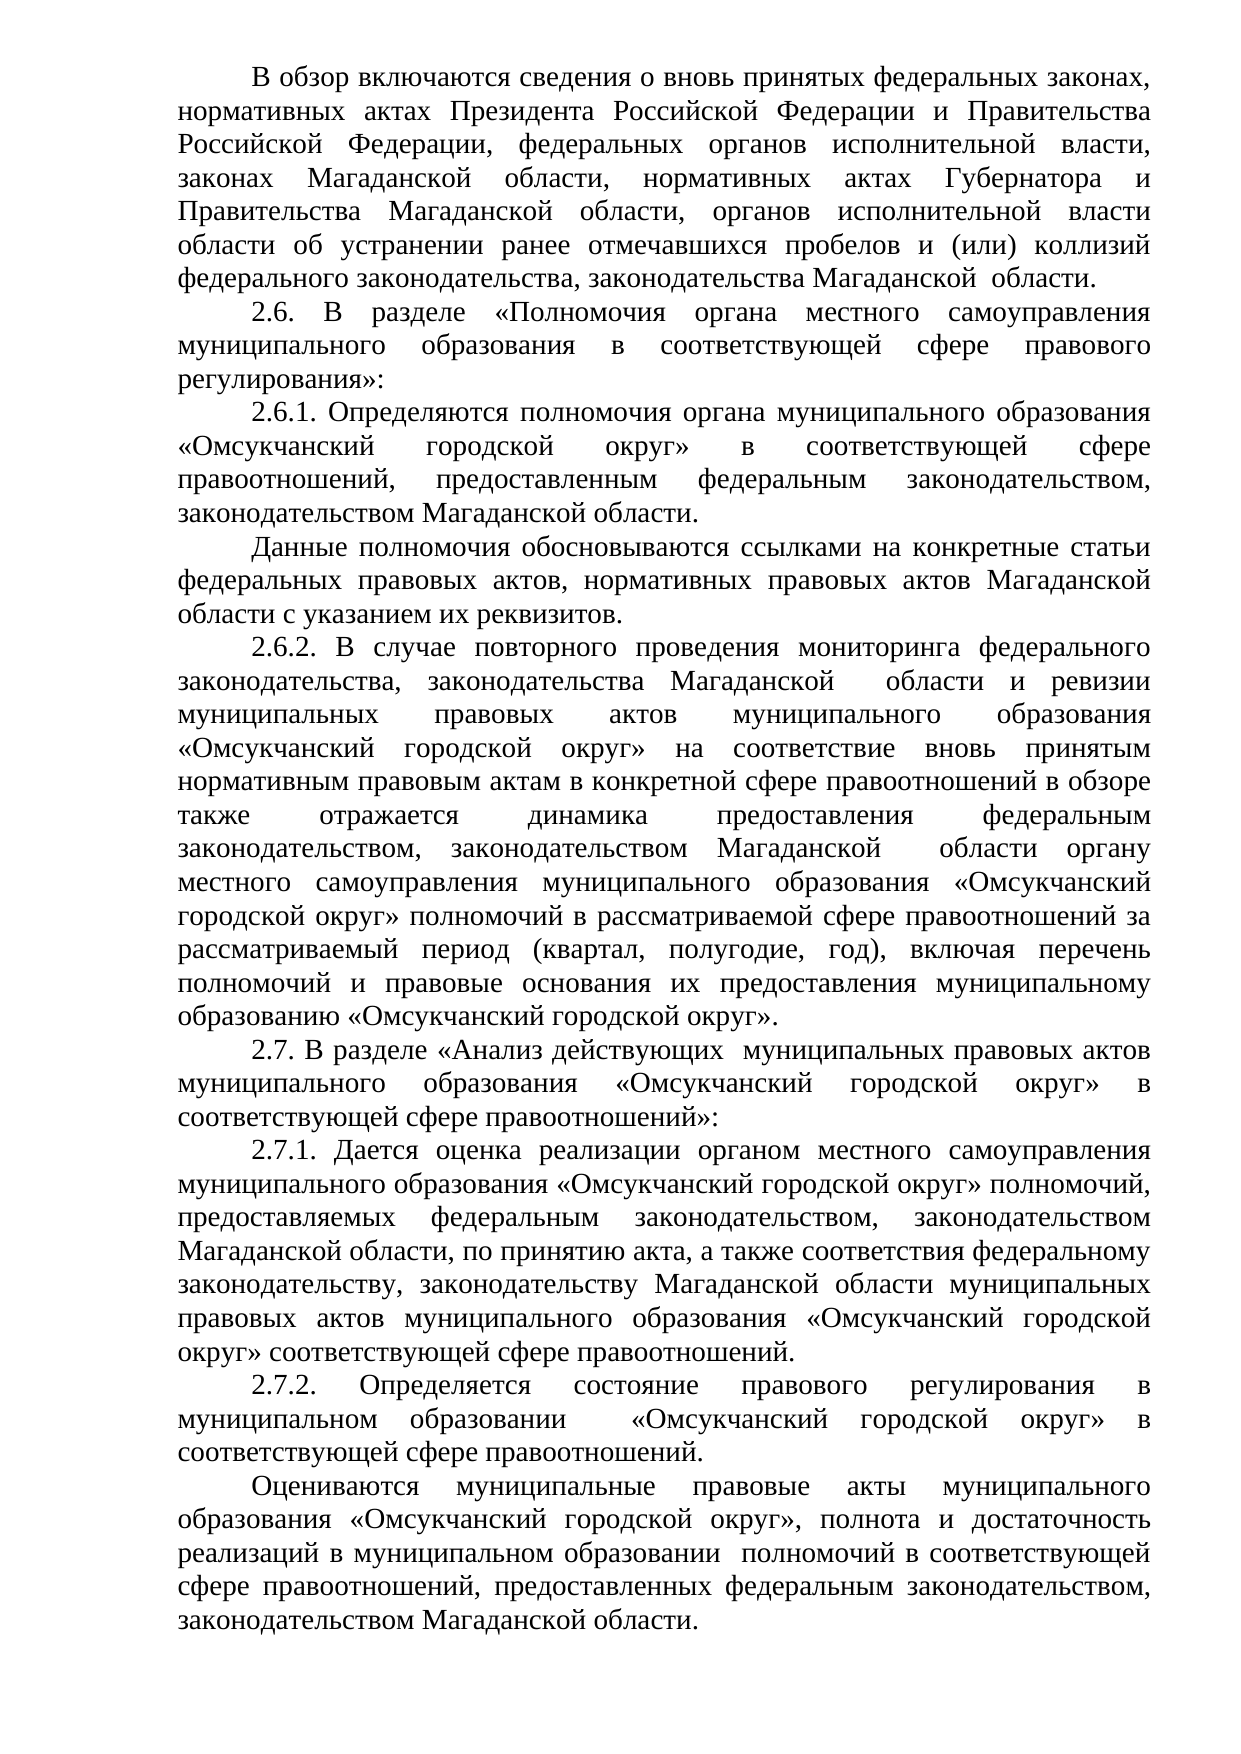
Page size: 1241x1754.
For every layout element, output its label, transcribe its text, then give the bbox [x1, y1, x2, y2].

text 2.6.2. В случае повторного проведения мониторинга федерального законодательства, законодательства Магаданской области и ревизии муниципальных правовых актов муниципального образования «Омсукчанский городской округ» на соответствие вновь принятым нормативным правовым актам в конкретной сфере правоотношений в обзоре также отражается динамика предоставления федеральным законодательством, законодательством Магаданской области органу местного самоуправления муниципального образования «Омсукчанский городской округ» полномочий в рассматриваемой сфере правоотношений за рассматриваемый период (квартал, полугодие, год), включая перечень полномочий и правовые основания их предоставления муниципальному образованию «Омсукчанский городской округ». [177, 629, 1152, 1032]
text Данные полномочия обосновываются ссылками на конкретные статьи федеральных правовых актов, нормативных правовых актов Магаданской области с указанием их реквизитов. [177, 529, 1152, 629]
text В обзор включаются сведения о вновь принятых федеральных законах, нормативных актах Президента Российской Федерации и Правительства Российской Федерации, федеральных органов исполнительной власти, законах Магаданской области, нормативных актах Губернатора и Правительства Магаданской области, органов исполнительной власти области об устранении ранее отмечавшихся пробелов и (или) коллизий федерального законодательства, законодательства Магаданской области. [177, 59, 1152, 294]
text 2.7.2. Определяется состояние правового регулирования в муниципальном образовании «Омсукчанский городской округ» в соответствующей сфере правоотношений. [177, 1367, 1152, 1468]
text 2.6. В разделе «Полномочия органа местного самоуправления муниципального образования в соответствующей сфере правового регулирования»: [177, 294, 1152, 394]
text 2.6.1. Определяются полномочия органа муниципального образования «Омсукчанский городской округ» в соответствующей сфере правоотношений, предоставленным федеральным законодательством, законодательством Магаданской области. [177, 394, 1152, 529]
text Оцениваются муниципальные правовые акты муниципального образования «Омсукчанский городской округ», полнота и достаточность реализаций в муниципальном образовании полномочий в соответствующей сфере правоотношений, предоставленных федеральным законодательством, законодательством Магаданской области. [177, 1468, 1152, 1636]
text 2.7. В разделе «Анализ действующих муниципальных правовых актов муниципального образования «Омсукчанский городской округ» в соответствующей сфере правоотношений»: [177, 1032, 1152, 1132]
text 2.7.1. Дается оценка реализации органом местного самоуправления муниципального образования «Омсукчанский городской округ» полномочий, предоставляемых федеральным законодательством, законодательством Магаданской области, по принятию акта, а также соответствия федеральному законодательству, законодательству Магаданской области муниципальных правовых актов муниципального образования «Омсукчанский городской округ» соответствующей сфере правоотношений. [177, 1132, 1152, 1367]
